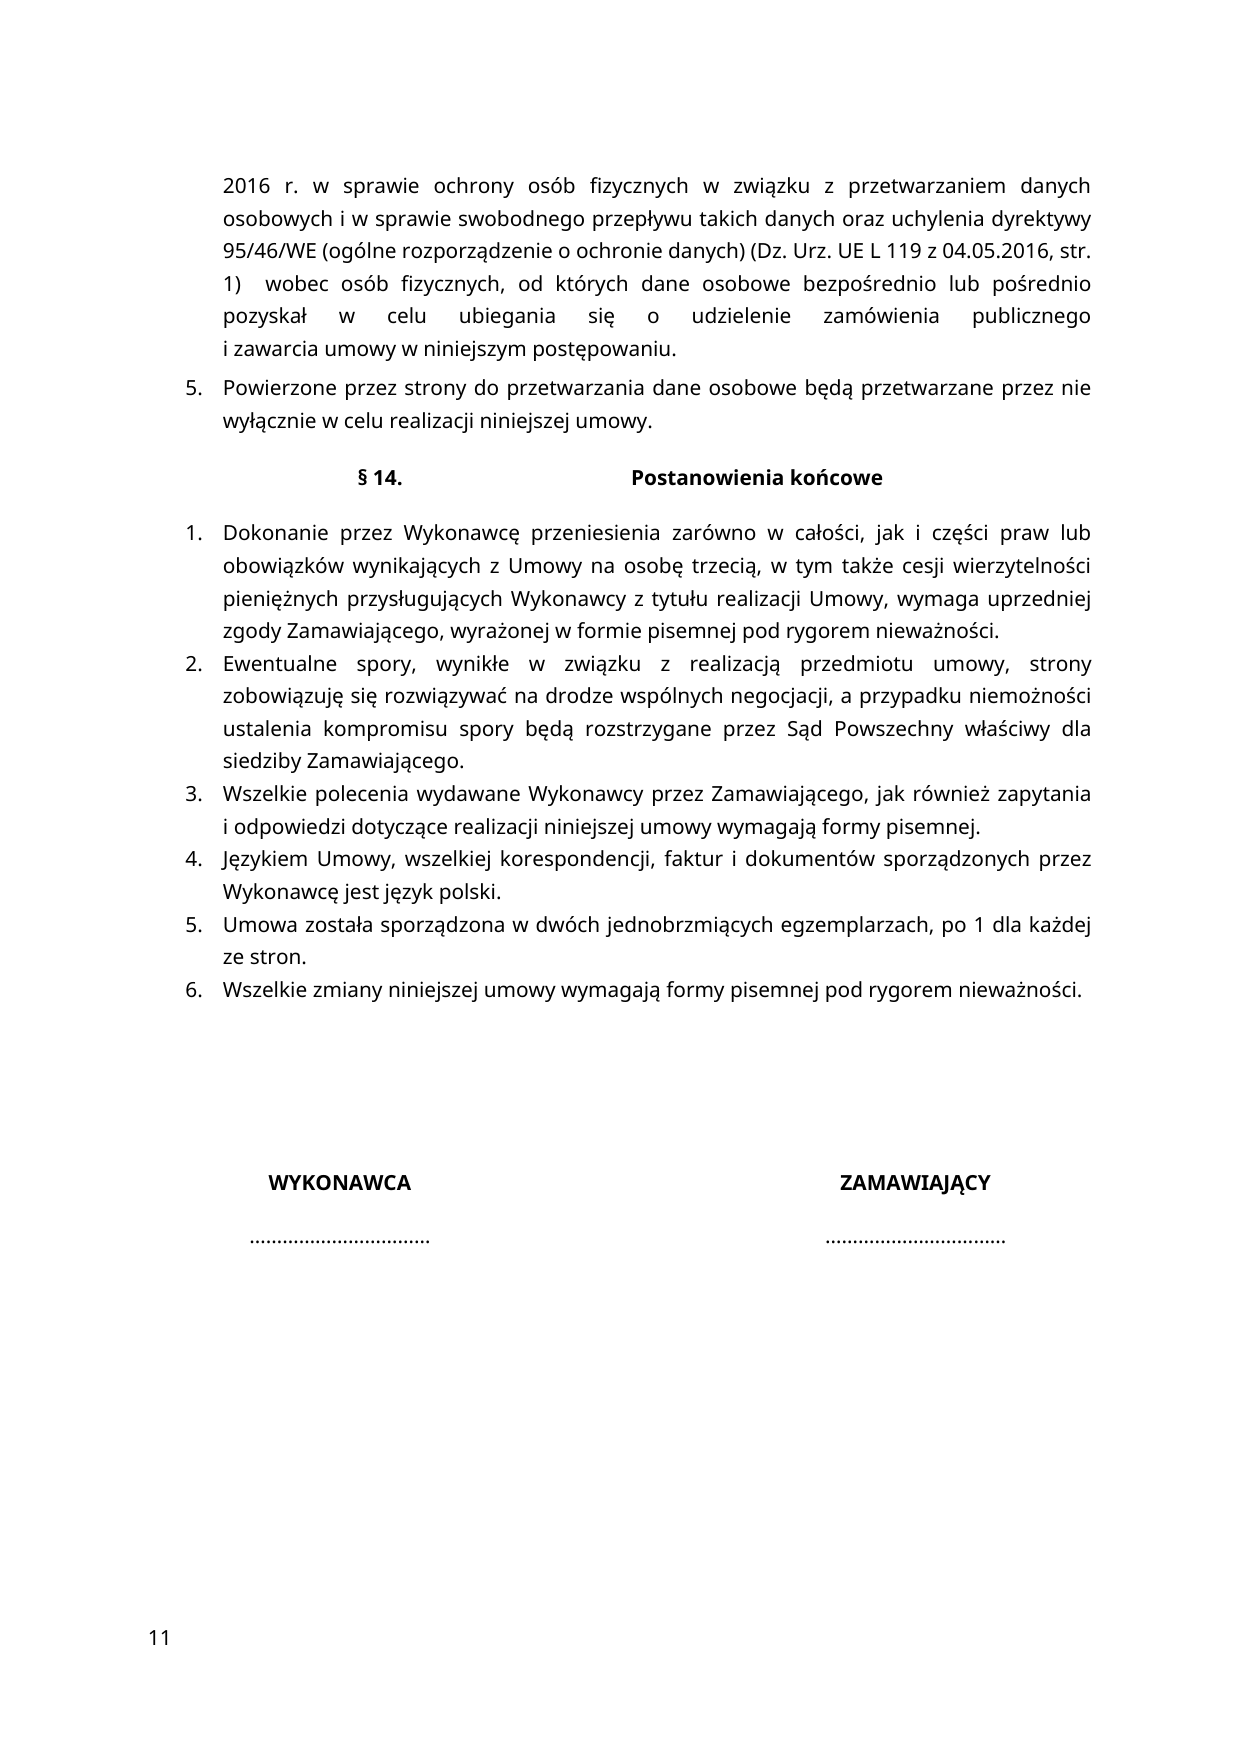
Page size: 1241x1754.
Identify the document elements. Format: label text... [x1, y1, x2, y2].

text …………………………… …………………………… [148, 1221, 1092, 1250]
list Dokonanie przez Wykonawcę przeniesienia zarówno w całości, jak i części praw lub obowiązków wynikających z Umowy na osobę trzecią, w tym także cesji wierzytelności pieniężnych przysługujących Wykonawcy z tytułu realizacji Umowy, wymaga uprzedniej zgody Zamawiającego, wyrażonej w formie pisemnej pod rygorem nieważności. [185, 518, 1092, 645]
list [185, 171, 1092, 363]
list Umowa została sporządzona w dwóch jednobrzmiących egzemplarzach, po 1 dla każdej ze stron. [185, 910, 1092, 971]
list Ewentualne spory, wynikłe w związku z realizacją przedmiotu umowy, strony zobowiązuję się rozwiązywać na drodze wspólnych negocjacji, a przypadku niemożności ustalenia kompromisu spory będą rozstrzygane przez Sąd Powszechny właściwy dla siedziby Zamawiającego. [185, 649, 1092, 775]
list Wszelkie zmiany niniejszej umowy wymagają formy pisemnej pod rygorem nieważności. [185, 975, 1092, 1003]
subtitle Postanowienia końcowe [148, 463, 1092, 492]
text WYKONAWCA ZAMAWIAJĄCY [148, 1168, 1092, 1196]
list Wszelkie polecenia wydawane Wykonawcy przez Zamawiającego, jak również zapytania i odpowiedzi dotyczące realizacji niniejszej umowy wymagają formy pisemnej. [185, 779, 1092, 840]
list Językiem Umowy, wszelkiej korespondencji, faktur i dokumentów sporządzonych przez Wykonawcę jest język polski. [185, 844, 1092, 906]
list Powierzone przez strony do przetwarzania dane osobowe będą przetwarzane przez nie wyłącznie w celu realizacji niniejszej umowy. [185, 373, 1092, 434]
